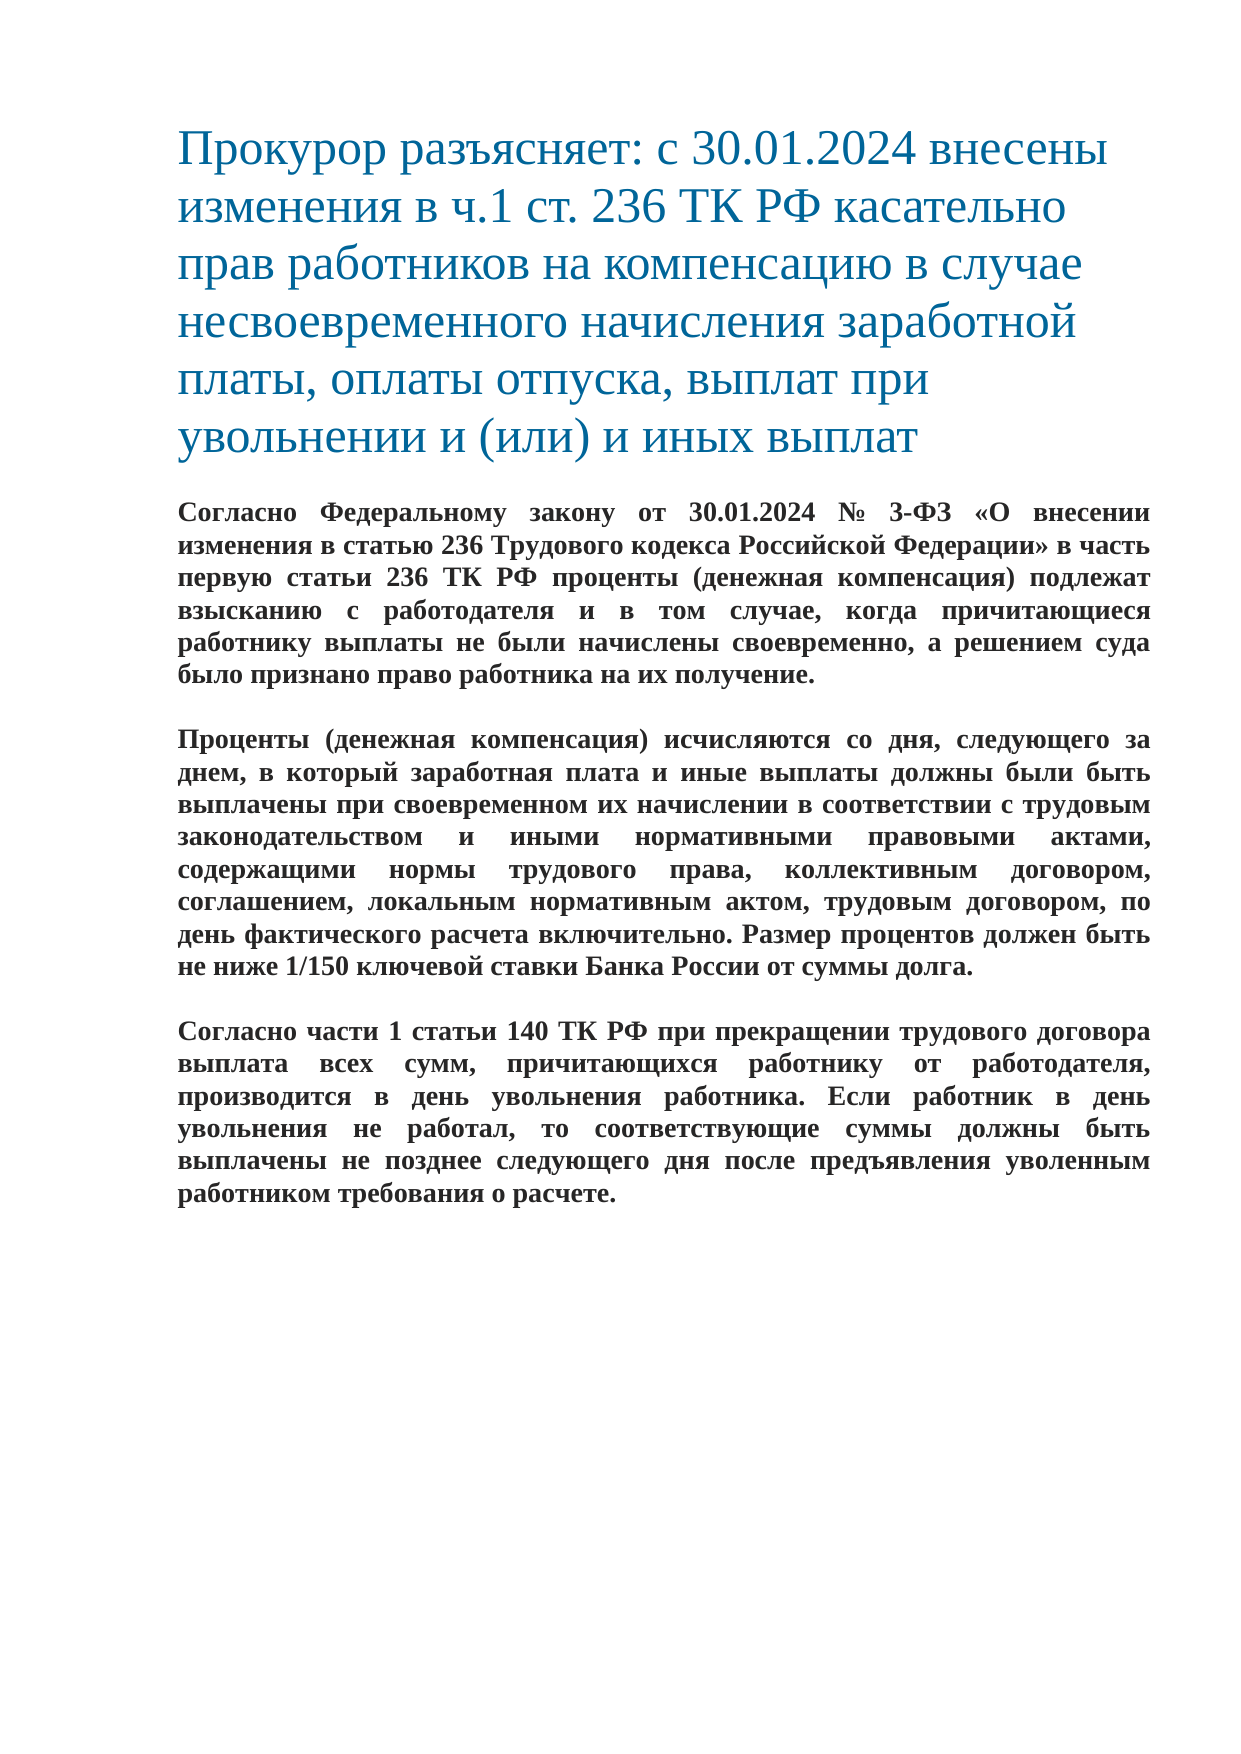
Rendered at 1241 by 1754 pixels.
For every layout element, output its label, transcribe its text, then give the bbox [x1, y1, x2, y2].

text Проценты (денежная компенсация) исчисляются со дня, следующего за днем, в который заработная плата и иные выплаты должны были быть выплачены при своевременном их начислении в соответствии с трудовым законодательством и иными нормативными правовыми актами, содержащими нормы трудового права, коллективным договором, соглашением, локальным нормативным актом, трудовым договором, по день фактического расчета включительно. Размер процентов должен быть не ниже 1/150 ключевой ставки Банка России от суммы долга. [177, 722, 1152, 981]
text Согласно Федеральному закону от 30.01.2024 № 3-ФЗ «О внесении изменения в статью 236 Трудового кодекса Российской Федерации» в часть первую статьи 236 ТК РФ проценты (денежная компенсация) подлежат взысканию с работодателя и в том случае, когда причитающиеся работнику выплаты не были начислены своевременно, а решением суда было признано право работника на их получение. [177, 496, 1152, 690]
text Согласно части 1 статьи 140 ТК РФ при прекращении трудового договора выплата всех сумм, причитающихся работнику от работодателя, производится в день увольнения работника. Если работник в день увольнения не работал, то соответствующие суммы должны быть выплачены не позднее следующего дня после предъявления уволенным работником требования о расчете. [177, 1014, 1152, 1208]
text Прокурор разъясняет: с 30.01.2024 внесены изменения в ч.1 ст. 236 ТК РФ касательно прав работников на компенсацию в случае несвоевременного начисления заработной платы, оплаты отпуска, выплат при увольнении и (или) и иных выплат [177, 118, 1152, 463]
